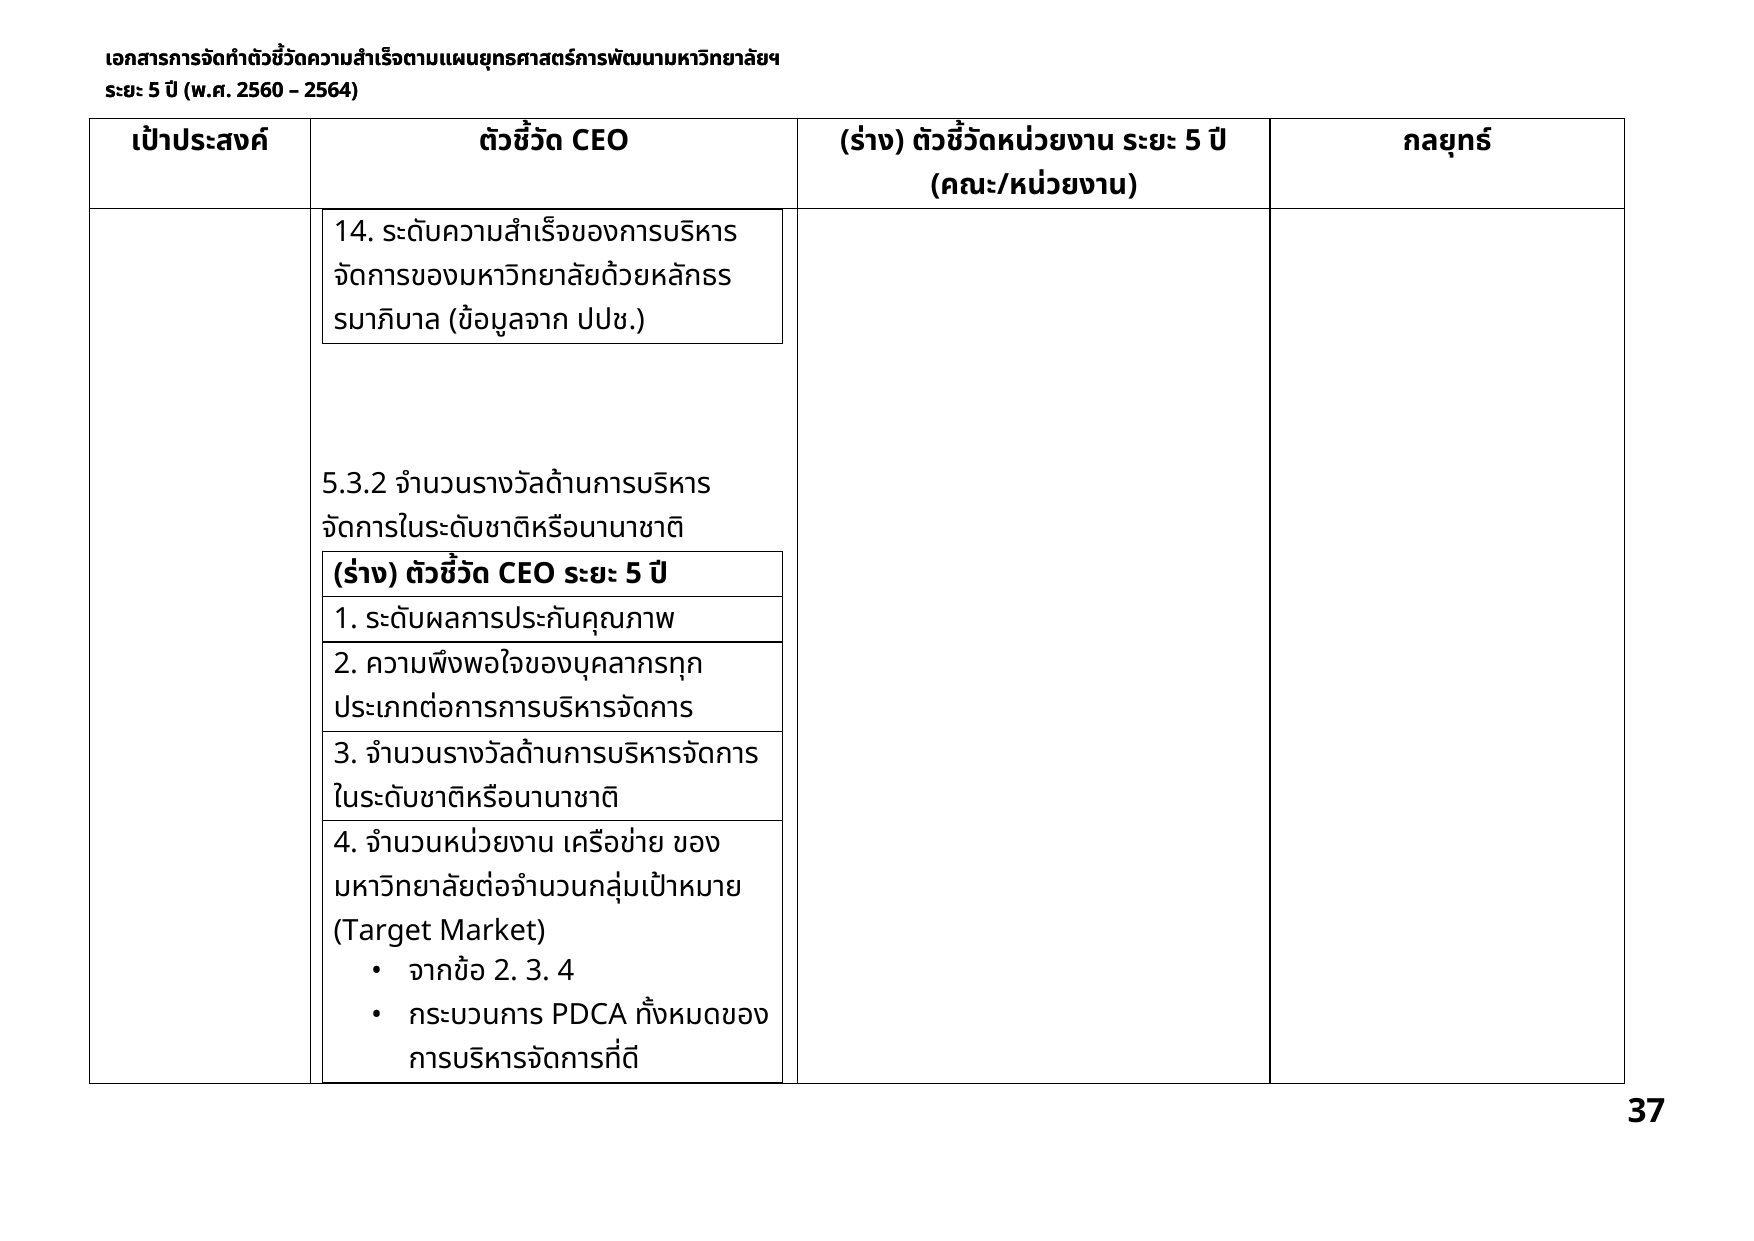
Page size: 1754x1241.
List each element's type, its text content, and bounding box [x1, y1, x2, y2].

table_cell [1271, 209, 1624, 1083]
table_header ตัวชี้วัด CEO [311, 119, 797, 208]
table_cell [311, 209, 797, 1083]
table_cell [798, 209, 1269, 1083]
table_header กลยุทธ์ [1271, 119, 1624, 208]
table_header (ร่าง) ตัวชี้วัดหน่วยงาน ระยะ 5 ปี (คณะ/หน่วยงาน) [798, 119, 1269, 208]
table_header เป้าประสงค์ [90, 119, 310, 208]
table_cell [90, 209, 310, 1083]
